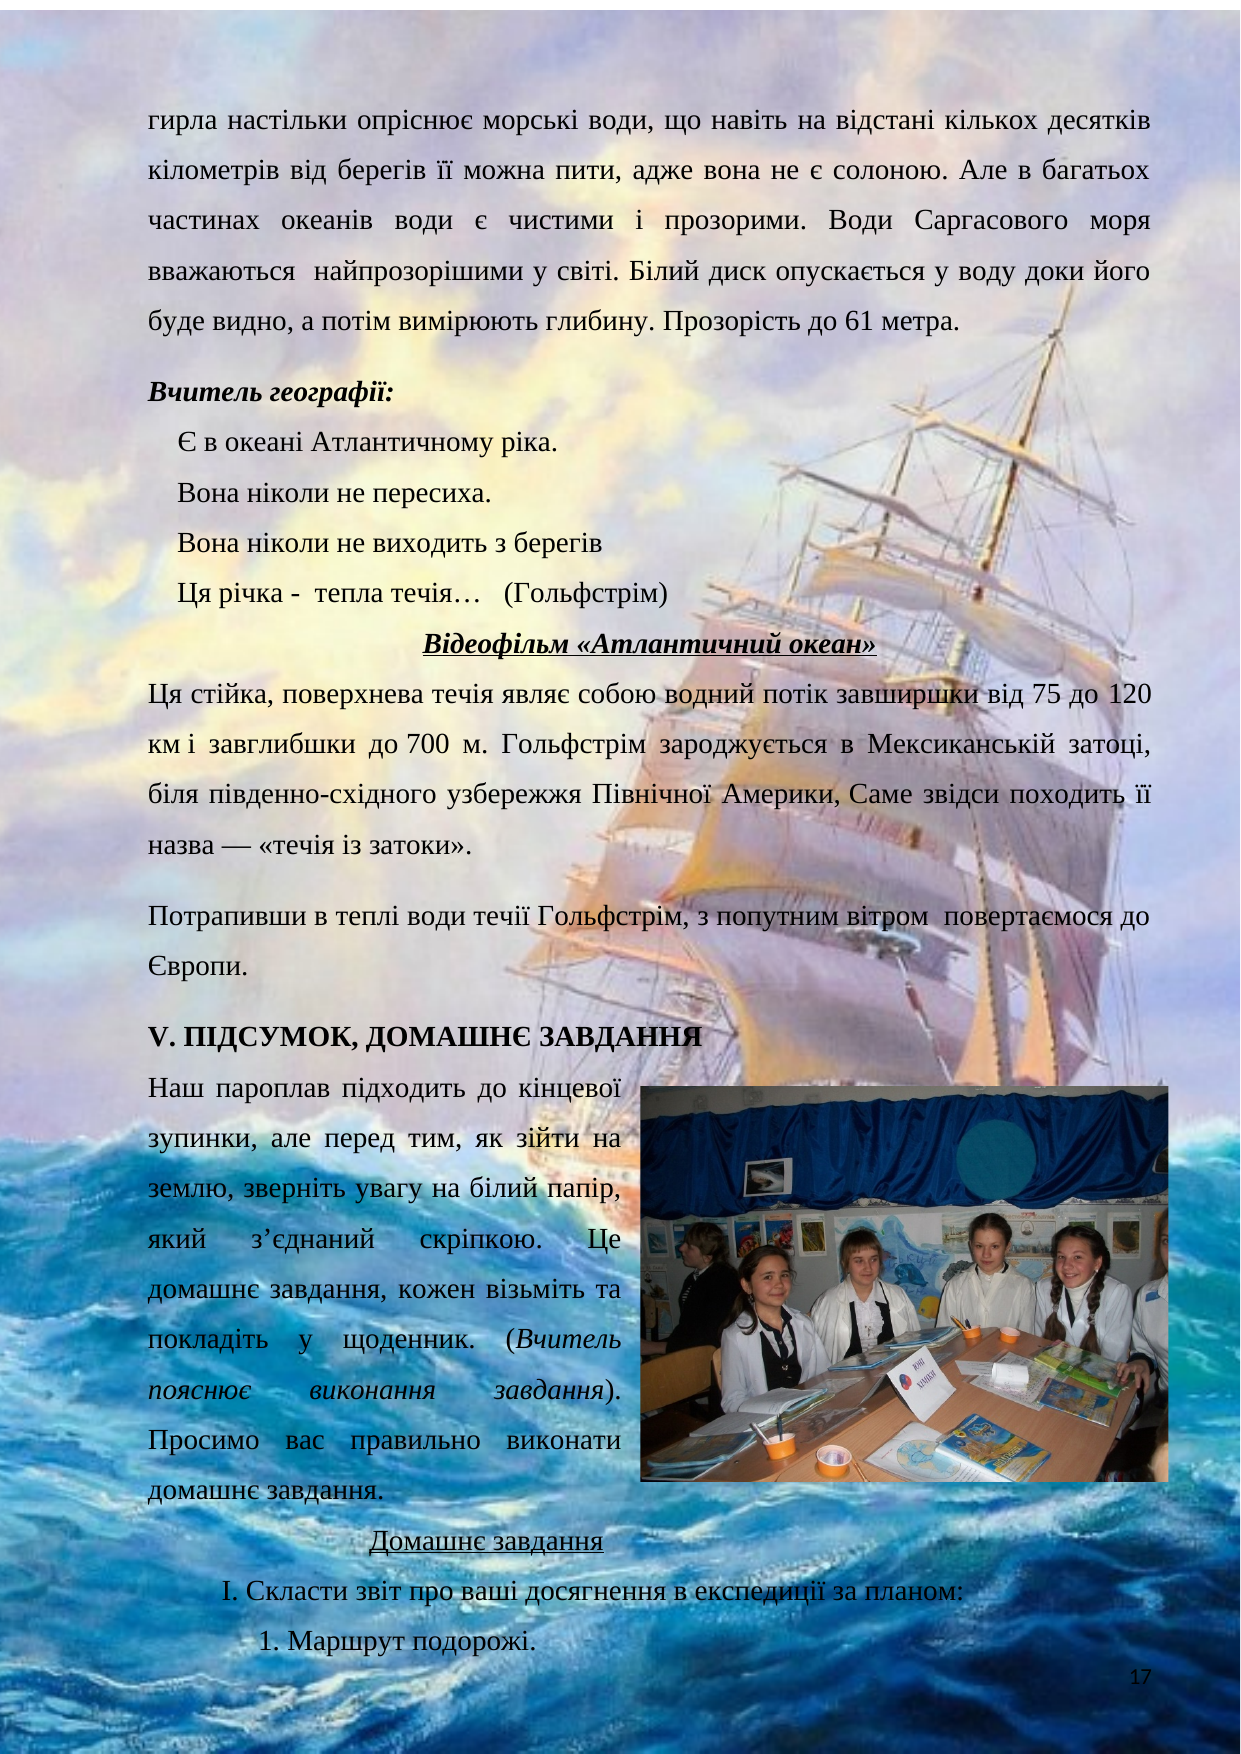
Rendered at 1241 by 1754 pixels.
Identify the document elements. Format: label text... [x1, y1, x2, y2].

picture [1206, 1393, 1217, 1398]
text Вона ніколи не виходить з берегів [148, 525, 1152, 559]
text Ця стійка, поверхнева течія являє собою водний потік завширшки від 75 до 120 км і завглибшки до 700 м. Гольфстрім зароджується в Мексиканській затоці, біля південно-східного узбережжя Північної Америки, Саме звідси походить її назва — «течія із затоки». [148, 676, 1152, 861]
text 1. Маршрут подорожі. [221, 1623, 1152, 1657]
text Ця річка - тепла течія… (Гольфстрім) [148, 575, 1152, 609]
picture [0, 10, 1241, 1754]
text Є в океані Атлантичному ріка. [148, 424, 1152, 458]
text Наш пароплав підходить до кінцевої зупинки, але перед тим, як зійти на землю, зверніть увагу на білий папір, який з’єднаний скріпкою. Це домашнє завдання, кожен візьміть та покладіть у щоденник. (Вчитель пояснює виконання завдання). Просимо вас правильно виконати домашнє завдання. [148, 1070, 1152, 1506]
text V. ПІДСУМОК, ДОМАШНЄ ЗАВДАННЯ [148, 1019, 1152, 1053]
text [148, 102, 1152, 337]
text Відеофільм «Атлантичний океан» [148, 626, 1152, 659]
text Вчитель географії: [148, 374, 1152, 408]
text Потрапивши в теплі води течії Гольфстрім, з попутним вітром повертаємося до Європи. [148, 898, 1152, 982]
text І. Скласти звіт про ваші досягнення в експедиції за планом: [221, 1573, 1152, 1607]
text Вона ніколи не пересиха. [148, 475, 1152, 508]
text Домашнє завдання [369, 1523, 1152, 1556]
